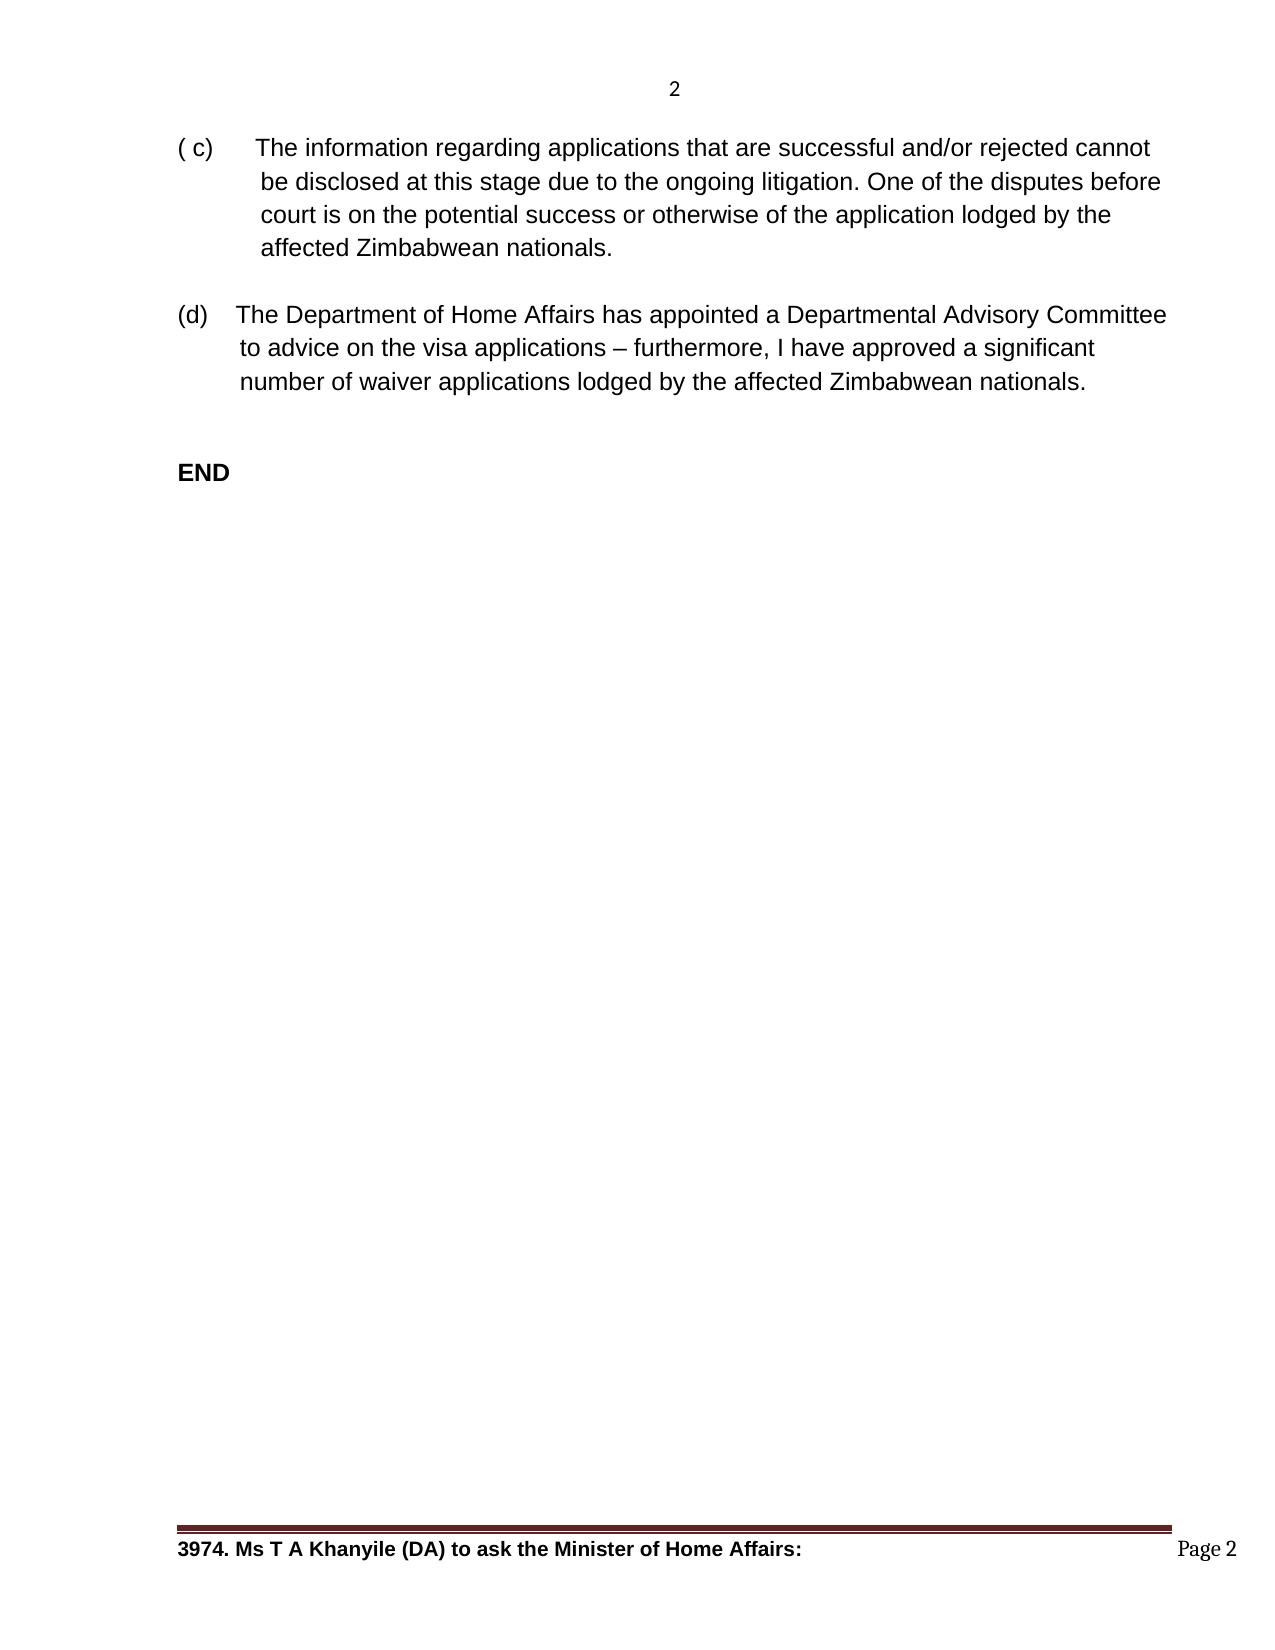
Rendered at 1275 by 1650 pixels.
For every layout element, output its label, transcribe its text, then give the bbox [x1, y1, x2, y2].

text affected Zimbabwean nationals. [177, 230, 1172, 263]
text (d) The Department of Home Affairs has appointed a Departmental Advisory Committee [177, 297, 1172, 330]
text be disclosed at this stage due to the ongoing litigation. One of the disputes before [177, 163, 1172, 197]
text ( c) The information regarding applications that are successful and/or rejected cannot [177, 130, 1172, 163]
text number of waiver applications lodged by the affected Zimbabwean nationals. [177, 363, 1172, 397]
text END [177, 458, 1172, 487]
text court is on the potential success or otherwise of the application lodged by the [177, 197, 1172, 230]
text to advice on the visa applications – furthermore, I have approved a significant [177, 330, 1172, 363]
